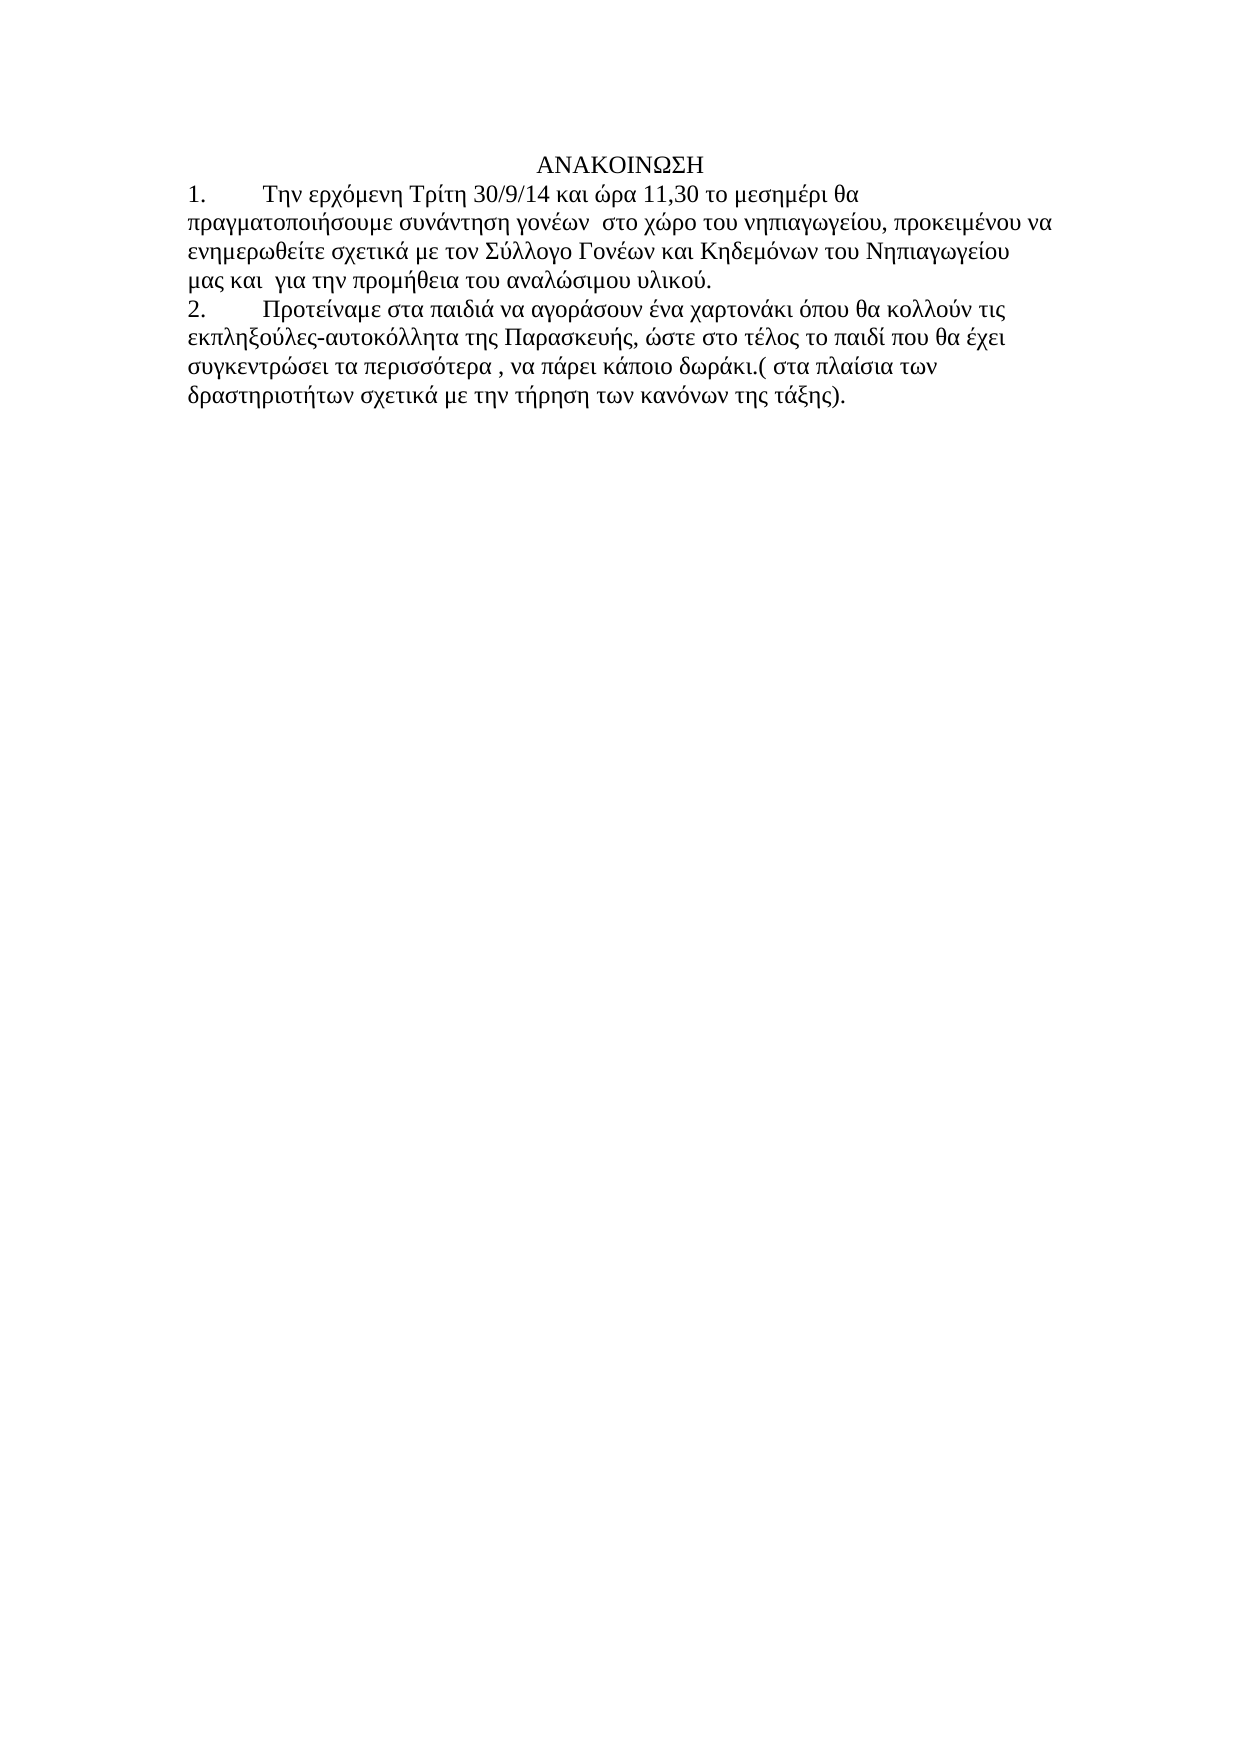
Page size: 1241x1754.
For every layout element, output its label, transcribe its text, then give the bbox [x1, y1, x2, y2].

text ΑΝΑΚΟΙΝΩΣΗ [187, 150, 1053, 179]
text 1. Την ερχόμενη Τρίτη 30/9/14 και ώρα 11,30 το μεσημέρι θα πραγματοποιήσουμε συνάντηση γονέων στο χώρο του νηπιαγωγείου, προκειμένου να ενημερωθείτε σχετικά με τον Σύλλογο Γονέων και Κηδεμόνων του Νηπιαγωγείου μας και για την προμήθεια του αναλώσιμου υλικού. [187, 179, 1053, 294]
text 2. Προτείναμε στα παιδιά να αγοράσουν ένα χαρτονάκι όπου θα κολλούν τις εκπληξούλες-αυτοκόλλητα της Παρασκευής, ώστε στο τέλος το παιδί που θα έχει συγκεντρώσει τα περισσότερα , να πάρει κάποιο δωράκι.( στα πλαίσια των δραστηριοτήτων σχετικά με την τήρηση των κανόνων της τάξης). [187, 294, 1053, 409]
